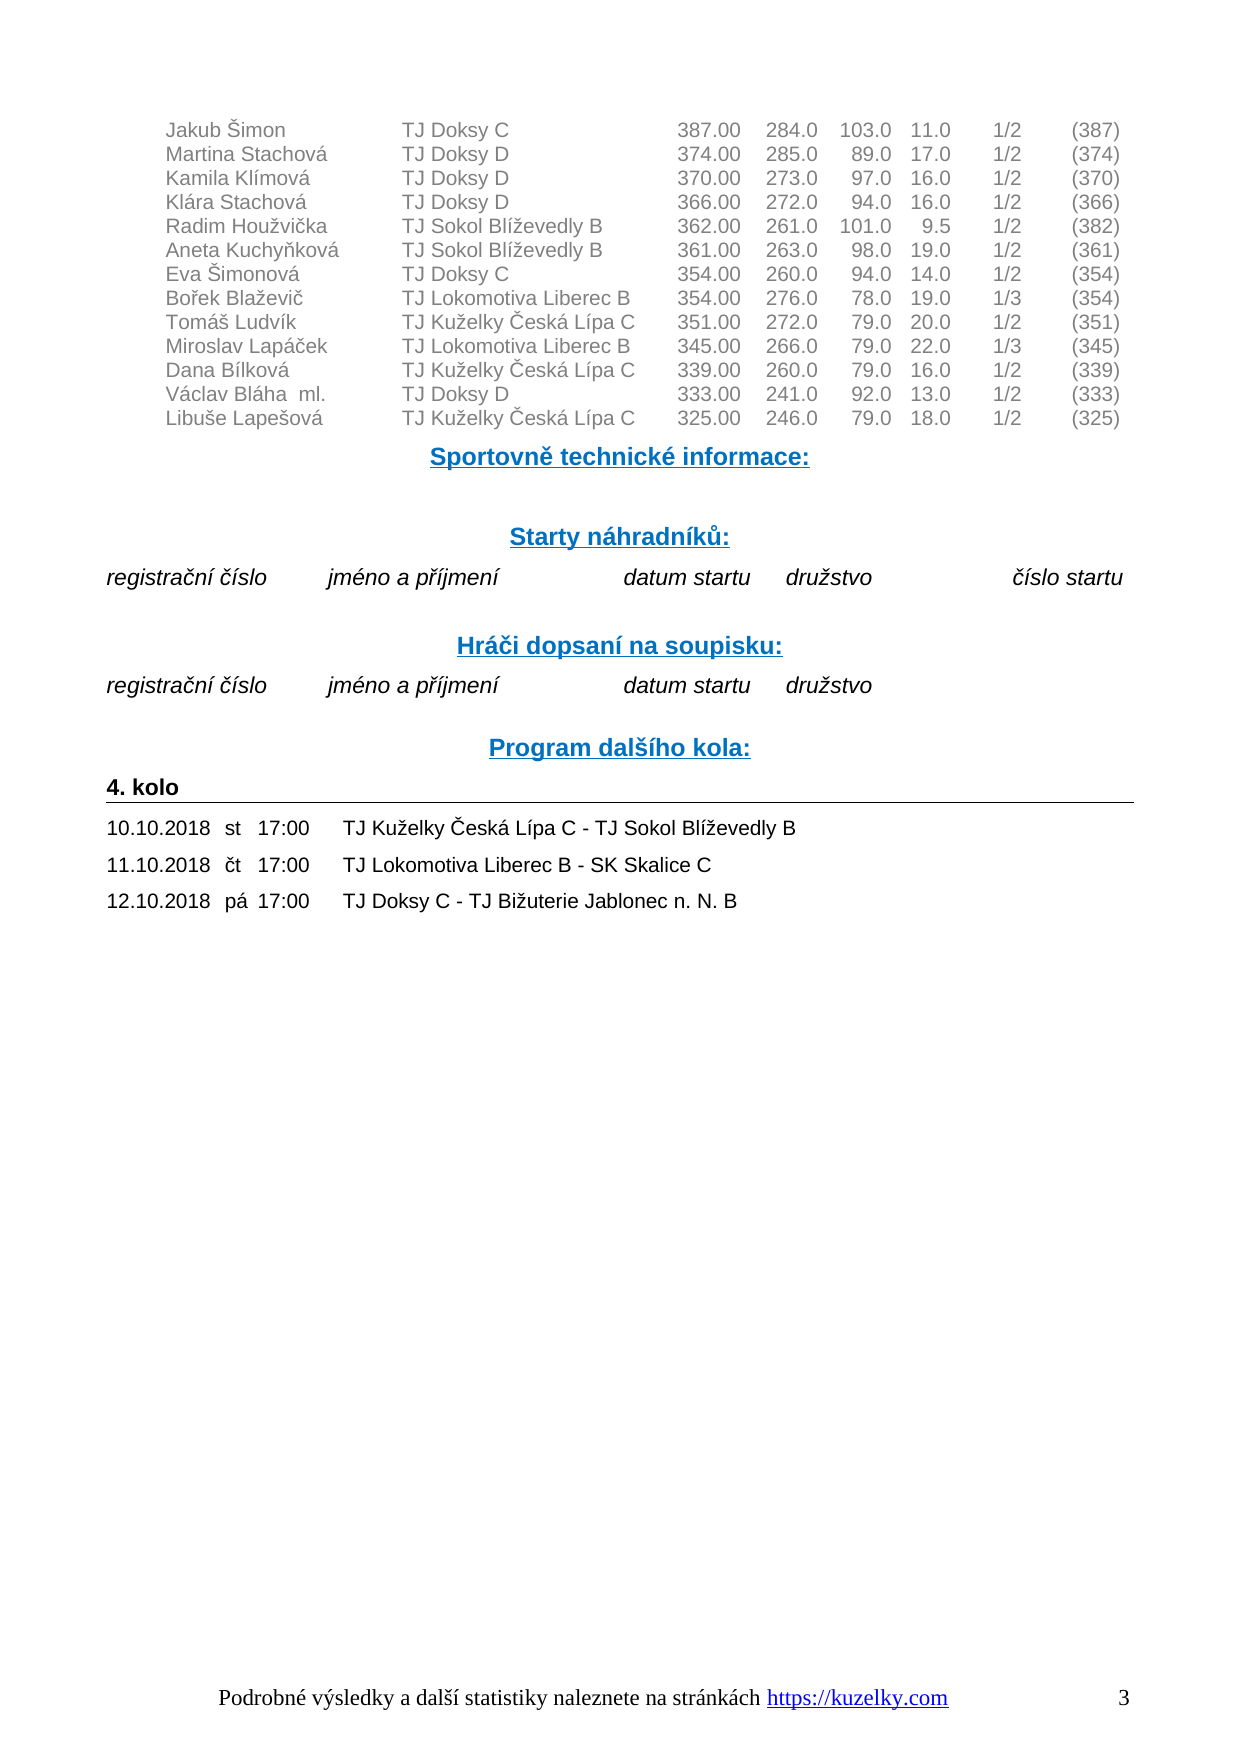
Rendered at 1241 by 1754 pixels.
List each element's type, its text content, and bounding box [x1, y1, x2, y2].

text Radim Houžvička TJ Sokol Blíževedly B 362.00 261.0 101.0 9.5 1/2 (382) [106, 214, 1134, 238]
text registrační číslo jméno a příjmení datum startu družstvo číslo startu [106, 563, 1134, 590]
text Libuše Lapešová TJ Kuželky Česká Lípa C 325.00 246.0 79.0 18.0 1/2 (325) [106, 406, 1134, 429]
text Jakub Šimon TJ Doksy C 387.00 284.0 103.0 11.0 1/2 (387) [106, 118, 1134, 142]
text Dana Bílková TJ Kuželky Česká Lípa C 339.00 260.0 79.0 16.0 1/2 (339) [106, 358, 1134, 382]
text Kamila Klímová TJ Doksy D 370.00 273.0 97.0 16.0 1/2 (370) [106, 166, 1134, 190]
text Starty náhradníků: [94, 522, 1145, 551]
text registrační číslo jméno a příjmení datum startu družstvo [106, 672, 1134, 699]
text 11.10.2018 čt 17:00 TJ Lokomotiva Liberec B - SK Skalice C [106, 852, 1134, 876]
text Hráči dopsaní na soupisku: [94, 602, 1145, 660]
text Program dalšího kola: [94, 733, 1145, 761]
text Eva Šimonová TJ Doksy C 354.00 260.0 94.0 14.0 1/2 (354) [106, 262, 1134, 286]
text Klára Stachová TJ Doksy D 366.00 272.0 94.0 16.0 1/2 (366) [106, 190, 1134, 214]
text Miroslav Lapáček TJ Lokomotiva Liberec B 345.00 266.0 79.0 22.0 1/3 (345) [106, 334, 1134, 358]
text Martina Stachová TJ Doksy D 374.00 285.0 89.0 17.0 1/2 (374) [106, 142, 1134, 166]
text 10.10.2018 st 17:00 TJ Kuželky Česká Lípa C - TJ Sokol Blíževedly B [106, 816, 1134, 840]
text Tomáš Ludvík TJ Kuželky Česká Lípa C 351.00 272.0 79.0 20.0 1/2 (351) [106, 310, 1134, 334]
text Sportovně technické informace: [94, 442, 1145, 471]
text Aneta Kuchyňková TJ Sokol Blíževedly B 361.00 263.0 98.0 19.0 1/2 (361) [106, 238, 1134, 262]
text Bořek Blaževič TJ Lokomotiva Liberec B 354.00 276.0 78.0 19.0 1/3 (354) [106, 286, 1134, 310]
text 4. kolo [106, 774, 1134, 802]
text Václav Bláha ml. TJ Doksy D 333.00 241.0 92.0 13.0 1/2 (333) [106, 382, 1134, 406]
text 12.10.2018 pá 17:00 TJ Doksy C - TJ Bižuterie Jablonec n. N. B [106, 889, 1134, 913]
